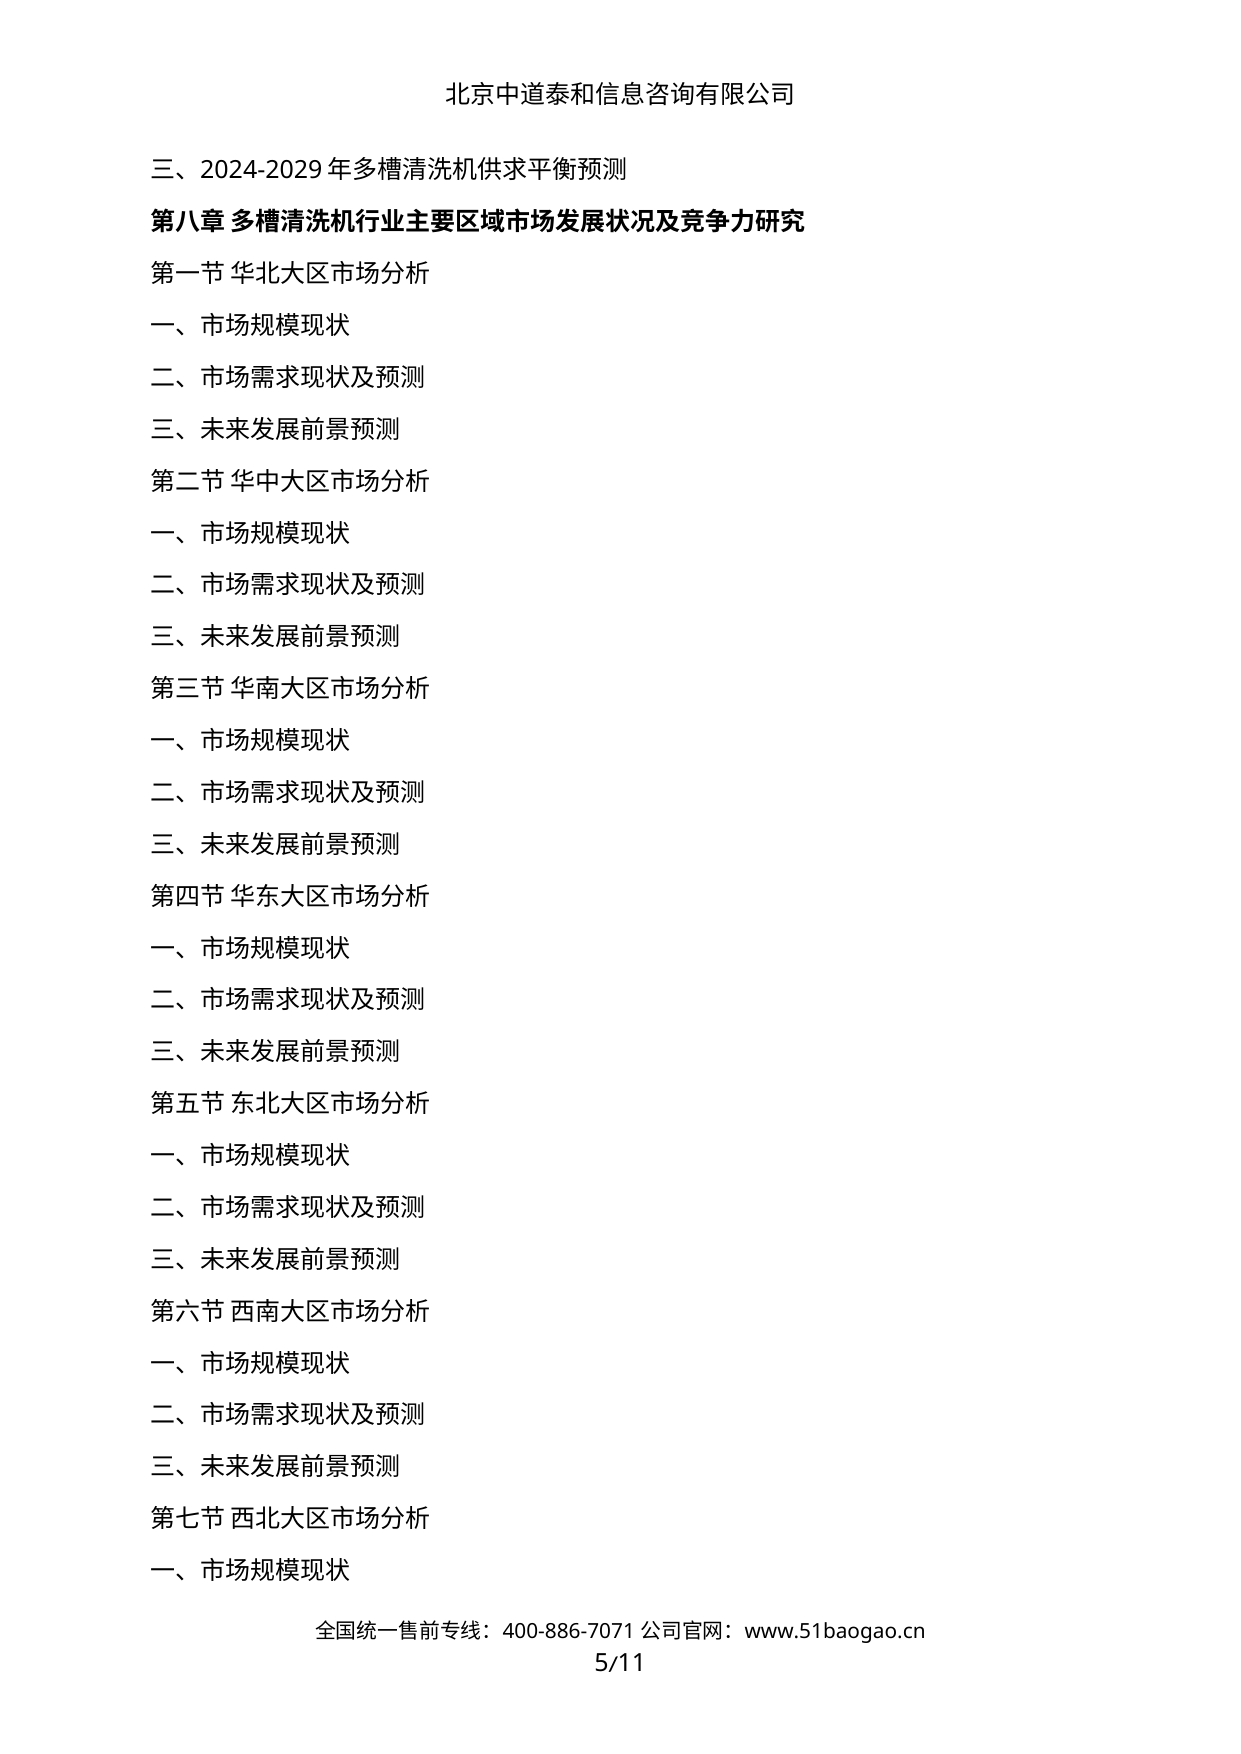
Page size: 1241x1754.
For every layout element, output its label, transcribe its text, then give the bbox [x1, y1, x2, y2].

text 三、未来发展前景预测 [150, 824, 1090, 861]
text 一、市场规模现状 [150, 928, 1090, 964]
text 第五节 东北大区市场分析 [150, 1084, 1090, 1120]
text 三、未来发展前景预测 [150, 617, 1090, 653]
text 第八章 多槽清洗机行业主要区域市场发展状况及竞争力研究 [150, 202, 1090, 238]
text 三、2024-2029年多槽清洗机供求平衡预测 [150, 150, 1090, 186]
text 二、市场需求现状及预测 [150, 1187, 1090, 1224]
text 第六节 西南大区市场分析 [150, 1291, 1090, 1327]
text 三、未来发展前景预测 [150, 409, 1090, 446]
text 三、未来发展前景预测 [150, 1447, 1090, 1483]
text 一、市场规模现状 [150, 721, 1090, 757]
text 一、市场规模现状 [150, 1136, 1090, 1172]
text 二、市场需求现状及预测 [150, 980, 1090, 1016]
text 第二节 华中大区市场分析 [150, 461, 1090, 497]
text 一、市场规模现状 [150, 306, 1090, 342]
text 一、市场规模现状 [150, 513, 1090, 549]
text 二、市场需求现状及预测 [150, 772, 1090, 809]
text 二、市场需求现状及预测 [150, 565, 1090, 601]
text 三、未来发展前景预测 [150, 1032, 1090, 1068]
text 三、未来发展前景预测 [150, 1239, 1090, 1276]
text 第四节 华东大区市场分析 [150, 876, 1090, 912]
text 第七节 西北大区市场分析 [150, 1499, 1090, 1535]
text 二、市场需求现状及预测 [150, 357, 1090, 394]
text 第一节 华北大区市场分析 [150, 254, 1090, 290]
text 一、市场规模现状 [150, 1343, 1090, 1379]
text 二、市场需求现状及预测 [150, 1395, 1090, 1431]
text 一、市场规模现状 [150, 1551, 1090, 1587]
text 第三节 华南大区市场分析 [150, 669, 1090, 705]
